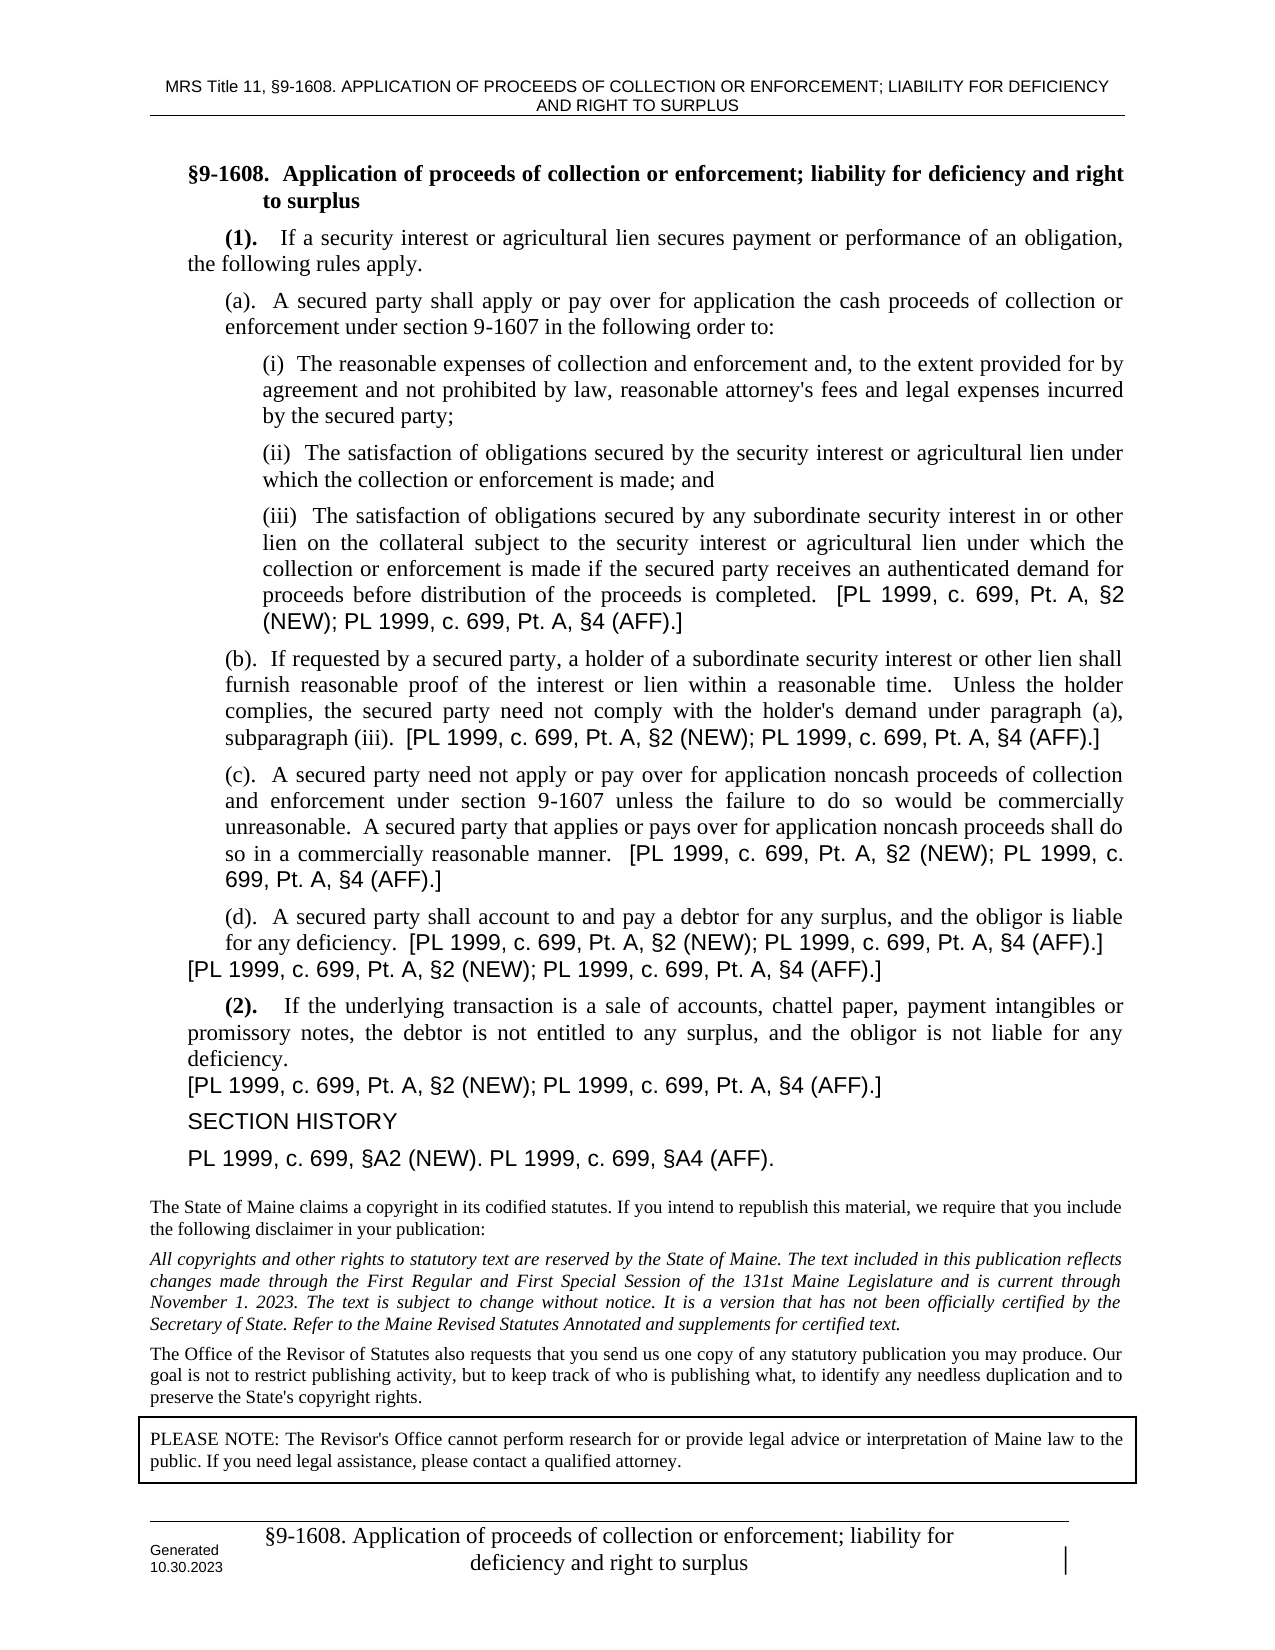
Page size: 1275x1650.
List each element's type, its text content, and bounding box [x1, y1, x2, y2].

text The State of Maine claims a copyright in its codified statutes. If you intend to republish this material, we require that you include the following disclaimer in your publication: [150, 1196, 1125, 1239]
text PLEASE NOTE: The Revisor's Office cannot perform research for or provide legal advice or interpretation of Maine law to the public. If you need legal assistance, please contact a qualified attorney. [140, 1418, 1135, 1482]
text (2). If the underlying transaction is a sale of accounts, chattel paper, payment intangibles or promissory notes, the debtor is not entitled to any surplus, and the obligor is not liable for any deficiency. [187, 992, 1125, 1072]
text (i) The reasonable expenses of collection and enforcement and, to the extent provided for by agreement and not prohibited by law, reasonable attorney's fees and legal expenses incurred by the secured party; [262, 350, 1125, 429]
text (iii) The satisfaction of obligations secured by any subordinate security interest in or other lien on the collateral subject to the security interest or agricultural lien under which the collection or enforcement is made if the secured party receives an authenticated demand for proceeds before distribution of the proceeds is completed. [PL 1999, c. 699, Pt. A, §2 (NEW); PL 1999, c. 699, Pt. A, §4 (AFF).] [262, 502, 1125, 634]
text [PL 1999, c. 699, Pt. A, §2 (NEW); PL 1999, c. 699, Pt. A, §4 (AFF).] [187, 1072, 1125, 1098]
text §9-1608. Application of proceeds of collection or enforcement; liability for deficiency and right to surplus [187, 160, 1125, 213]
text (b). If requested by a secured party, a holder of a subordinate security interest or other lien shall furnish reasonable proof of the interest or lien within a reasonable time. Unless the holder complies, the secured party need not comply with the holder's demand under paragraph (a), subparagraph (iii). [PL 1999, c. 699, Pt. A, §2 (NEW); PL 1999, c. 699, Pt. A, §4 (AFF).] [225, 645, 1125, 750]
text (c). A secured party need not apply or pay over for application noncash proceeds of collection and enforcement under section 9‑1607 unless the failure to do so would be commercially unreasonable. A secured party that applies or pays over for application noncash proceeds shall do so in a commercially reasonable manner. [PL 1999, c. 699, Pt. A, §2 (NEW); PL 1999, c. 699, Pt. A, §4 (AFF).] [225, 761, 1125, 892]
text (1). If a security interest or agricultural lien secures payment or performance of an obligation, the following rules apply. [187, 223, 1125, 276]
text [PL 1999, c. 699, Pt. A, §2 (NEW); PL 1999, c. 699, Pt. A, §4 (AFF).] [187, 956, 1125, 982]
text The Office of the Revisor of Statutes also requests that you send us one copy of any statutory publication you may produce. Our goal is not to restrict publishing activity, but to keep track of who is publishing what, to identify any needless duplication and to preserve the State's copyright rights. [150, 1342, 1125, 1407]
text All copyrights and other rights to statutory text are reserved by the State of Maine. The text included in this publication reflects changes made through the First Regular and First Special Session of the 131st Maine Legislature and is current through November 1. 2023 . The text is subject to change without notice. It is a version that has not been officially certified by the Secretary of State. Refer to the Maine Revised Statutes Annotated and supplements for certified text. [150, 1248, 1125, 1334]
text (ii) The satisfaction of obligations secured by the security interest or agricultural lien under which the collection or enforcement is made; and [262, 439, 1125, 492]
text (a). A secured party shall apply or pay over for application the cash proceeds of collection or enforcement under section 9‑1607 in the following order to: [225, 287, 1125, 339]
text (d). A secured party shall account to and pay a debtor for any surplus, and the obligor is liable for any deficiency. [PL 1999, c. 699, Pt. A, §2 (NEW); PL 1999, c. 699, Pt. A, §4 (AFF).] [225, 903, 1125, 956]
text SECTION HISTORY [187, 1108, 1125, 1135]
text PL 1999, c. 699, §A2 (NEW). PL 1999, c. 699, §A4 (AFF). [187, 1145, 1125, 1171]
